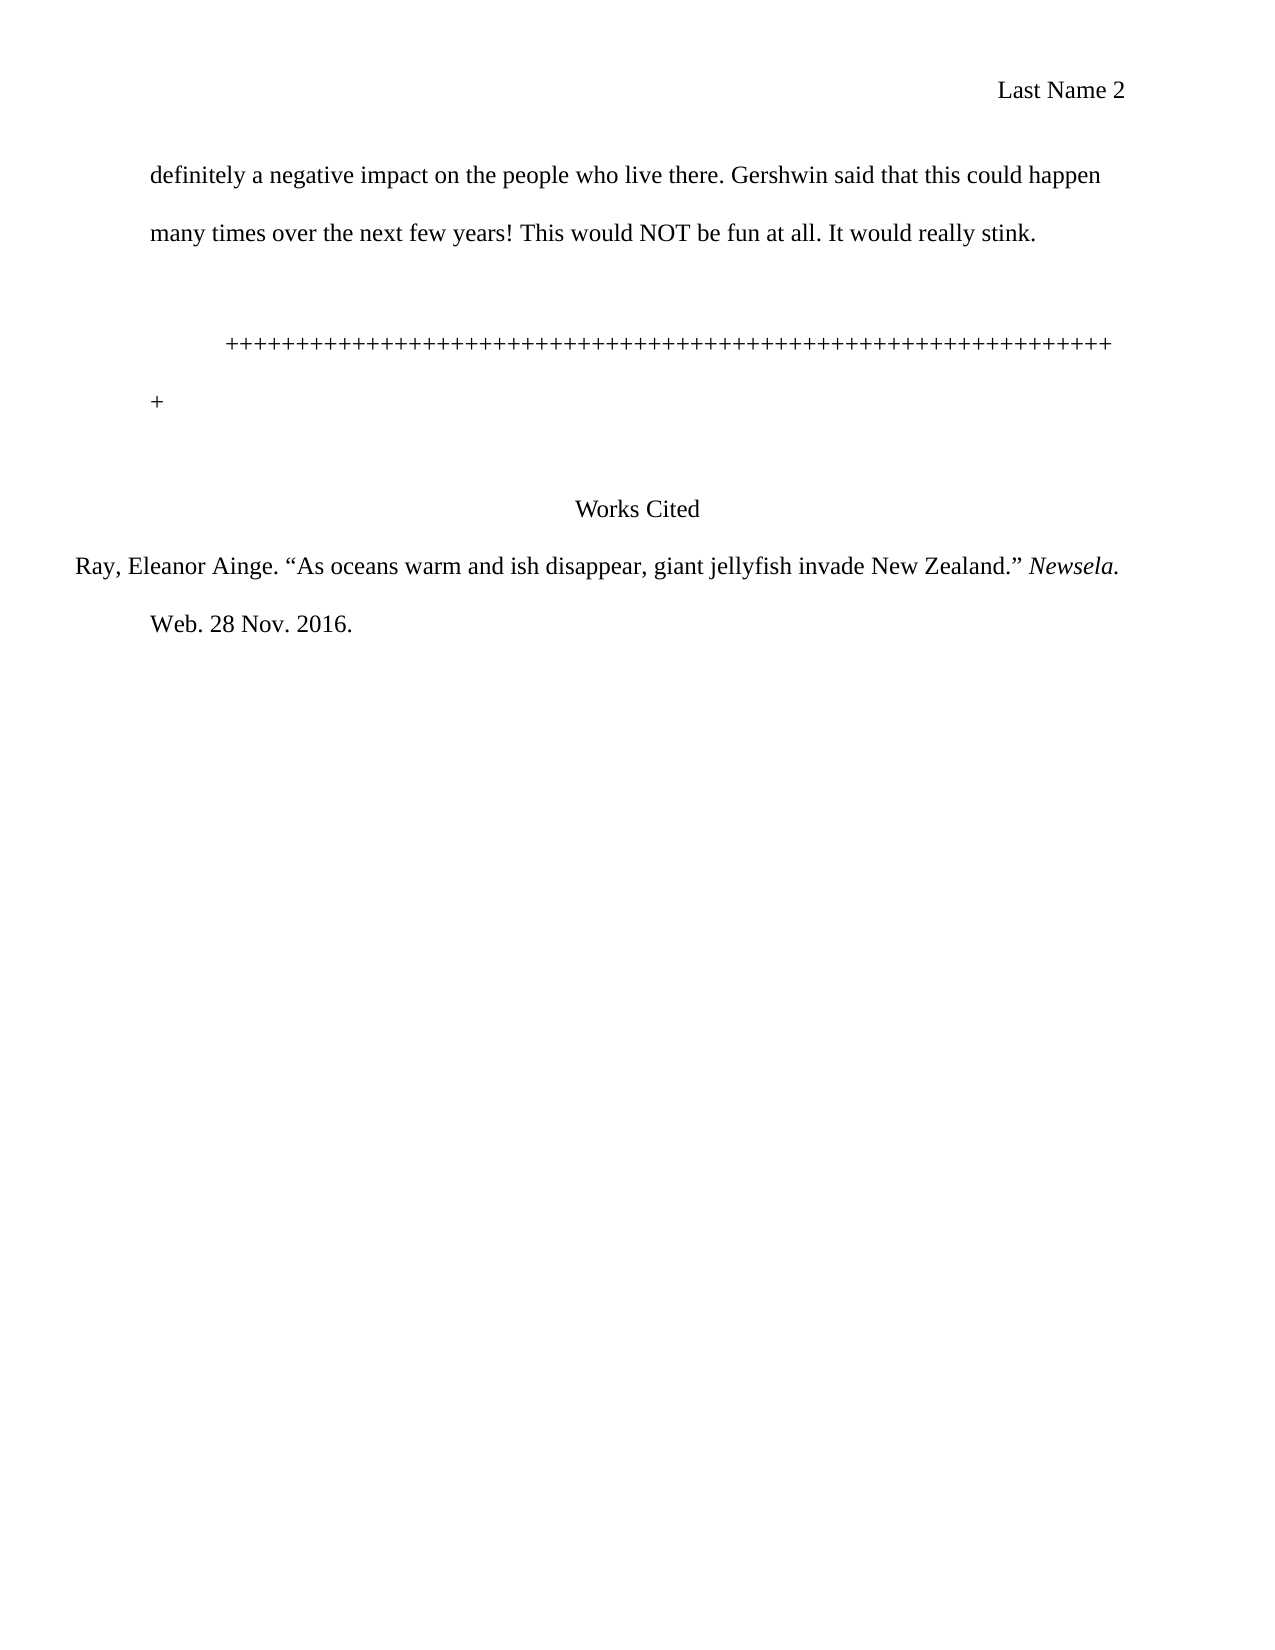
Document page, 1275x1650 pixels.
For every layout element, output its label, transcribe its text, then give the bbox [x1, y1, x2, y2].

text Works Cited [150, 494, 1125, 523]
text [150, 161, 1125, 247]
text Ray, Eleanor Ainge. “As oceans warm and ish disappear, giant jellyfish invade New Zealand.” Newsela. Web. 28 Nov. 2016. [75, 551, 1125, 638]
text ++++++++++++++++++++++++++++++++++++++++++++++++++++++++++++++++ [150, 329, 1125, 416]
